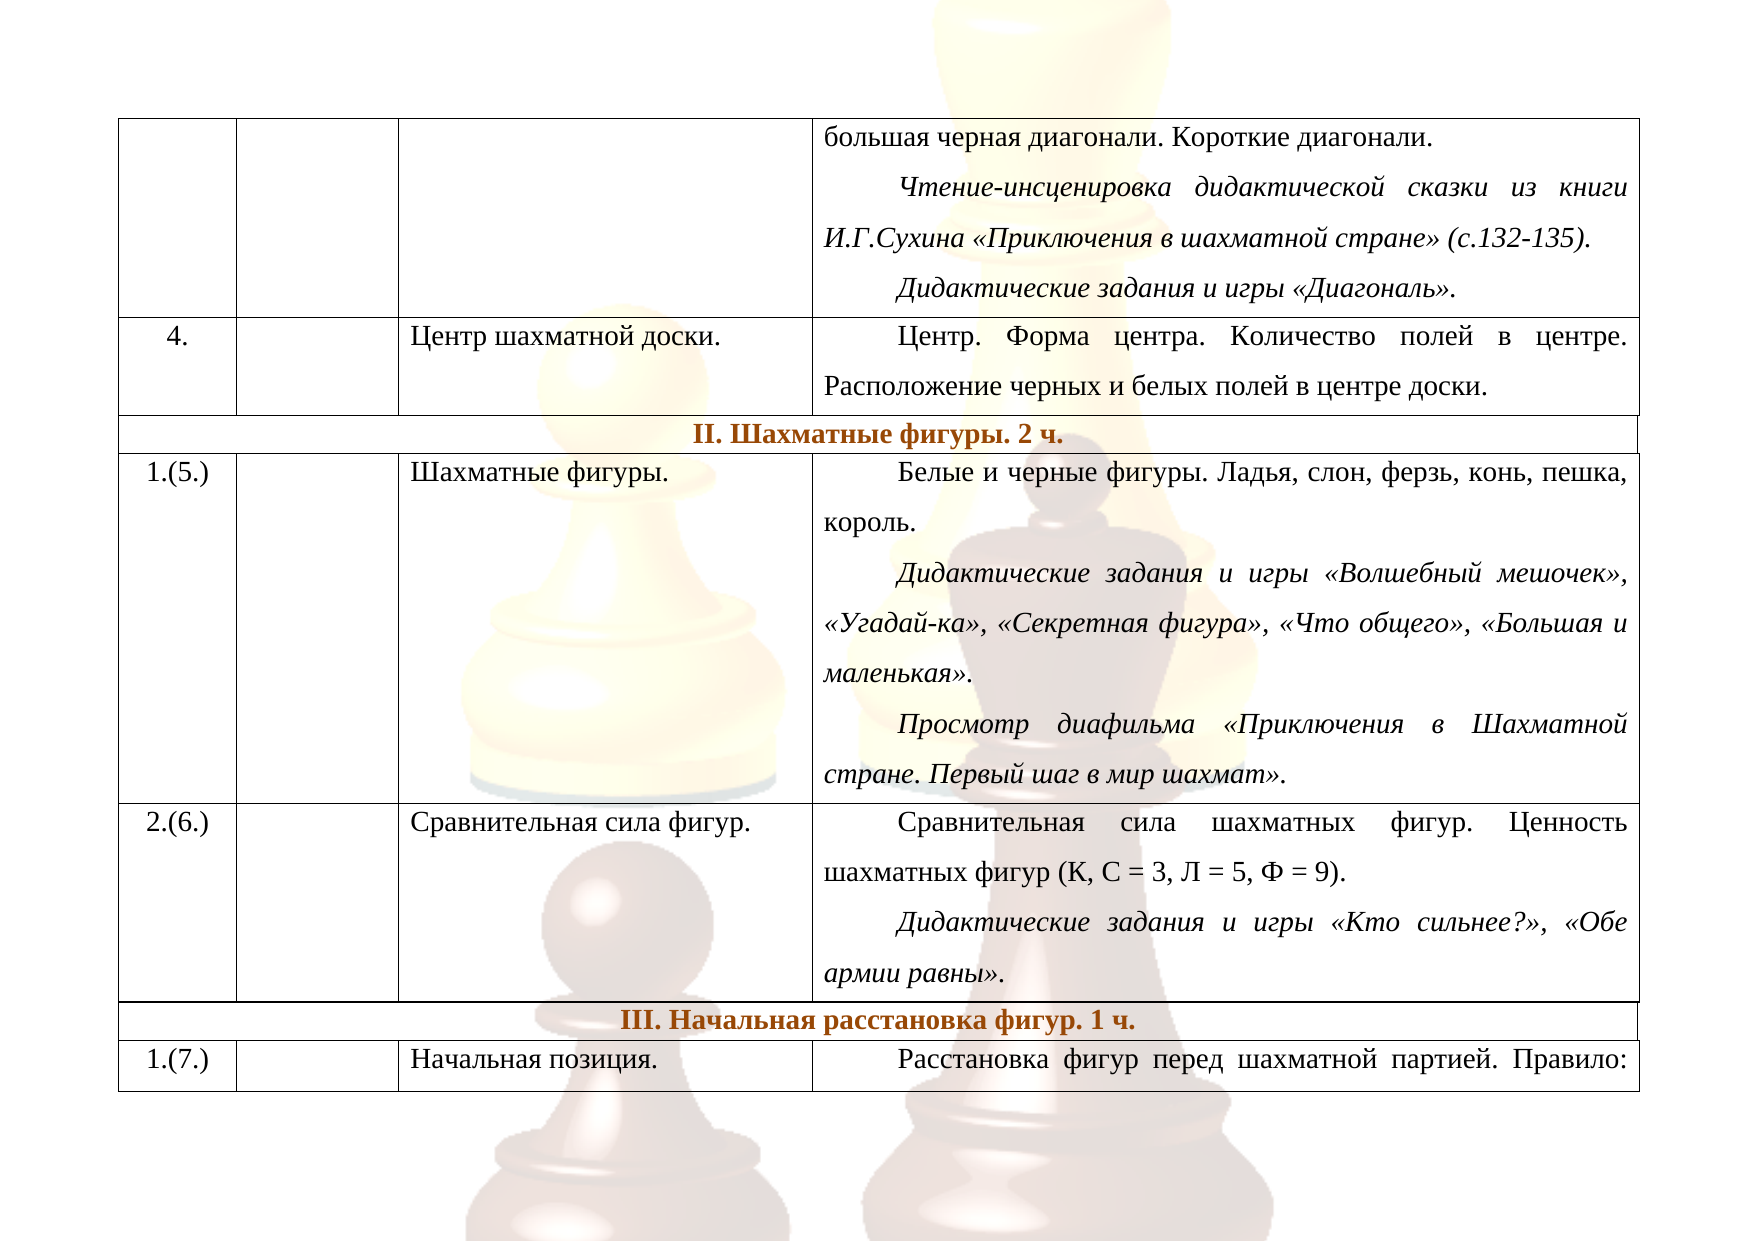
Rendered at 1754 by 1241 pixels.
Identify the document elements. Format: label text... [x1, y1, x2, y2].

table_cell Белые и черные фигуры. Ладья, слон, ферзь, конь, пешка, король. Дидактические задания и игры «Волшебный мешочек», «Угадай-ка», «Секретная фигура», «Что общего», «Большая и маленькая». Просмотр диафильма «Приключения в Шахматной стране. Первый шаг в мир шахмат». [813, 454, 1639, 803]
table_cell Центр шахматной доски. [399, 318, 812, 415]
table_cell II. Шахматные фигуры. 2 ч. [119, 416, 1637, 453]
table_cell Центр. Форма центра. Количество полей в центре. Расположение черных и белых полей в центре доски. [813, 318, 1639, 415]
table_cell 4. [119, 318, 236, 415]
table_cell [237, 318, 398, 415]
table_cell Шахматные фигуры. [399, 454, 812, 803]
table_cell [813, 1041, 1639, 1091]
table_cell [813, 119, 1639, 317]
table_cell 1.(5.) [119, 454, 236, 803]
table_cell Начальная позиция. [399, 1041, 812, 1091]
table_cell 1.(7.) [119, 1041, 236, 1091]
table_cell [237, 1041, 398, 1091]
table_cell 3. [119, 119, 236, 317]
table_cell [399, 119, 812, 317]
table_cell [237, 454, 398, 803]
table_cell 2.(6.) [119, 804, 236, 1001]
table_cell III. Начальная расстановка фигур. 1 ч. [119, 1003, 1637, 1040]
table_cell [237, 804, 398, 1001]
table_cell Сравнительная сила фигур. [399, 804, 812, 1001]
table_cell [237, 119, 398, 317]
table_cell Сравнительная сила шахматных фигур. Ценность шахматных фигур (К, С = = 5, Ф = 9). Дидактические задания и игры «Кто сильнее?», «Обе армии равны». [813, 804, 1639, 1001]
